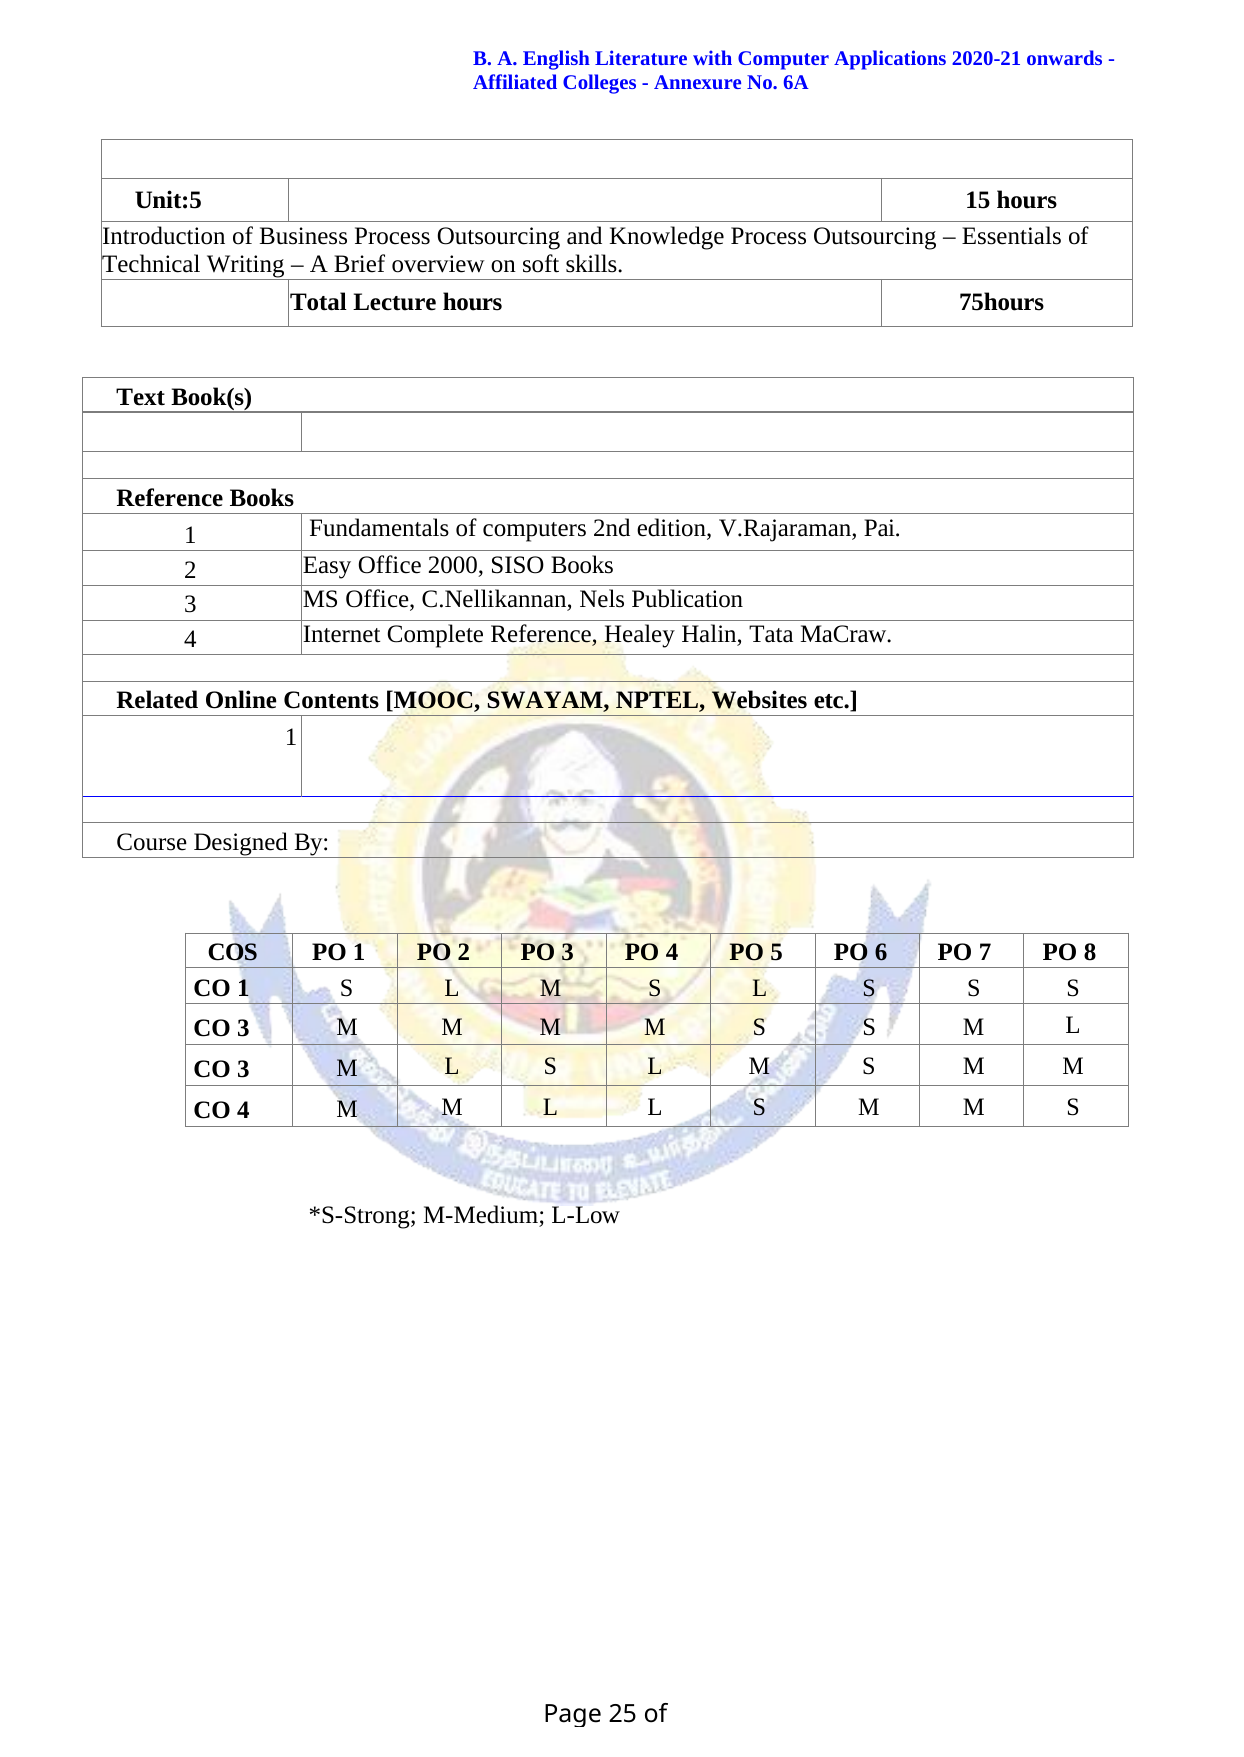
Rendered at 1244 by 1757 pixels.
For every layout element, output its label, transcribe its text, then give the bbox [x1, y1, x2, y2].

table_cell L [502, 1086, 606, 1126]
table_cell L [607, 1086, 710, 1126]
table_cell M [293, 1004, 397, 1043]
table_cell M [607, 1004, 710, 1043]
table_cell [289, 179, 881, 221]
table_cell 15 hours [882, 179, 1132, 221]
table_cell CO 1 [186, 968, 292, 1002]
table_header COS [186, 934, 292, 967]
table_cell M [293, 1045, 397, 1084]
table_cell M [920, 1086, 1023, 1126]
table_cell CO 3 [186, 1004, 292, 1043]
table_cell L [1024, 1004, 1128, 1043]
table_header PO 1 [293, 934, 397, 967]
table_cell M [920, 1045, 1023, 1084]
table_cell Total Lecture hours [289, 280, 881, 326]
table_cell S [1024, 1086, 1128, 1126]
table_cell S [711, 1004, 815, 1043]
table_cell [83, 655, 1133, 681]
table_header PO 4 [607, 934, 710, 967]
table_cell Easy Office 2000, SISO Books [302, 551, 1133, 584]
table_cell S [816, 968, 919, 1002]
table_cell M [502, 968, 606, 1002]
table_cell 1 [83, 514, 301, 550]
table_cell Reference Books [83, 479, 1133, 513]
table_header PO 8 [1024, 934, 1128, 967]
table_cell Course Designed By: [83, 823, 1133, 857]
table_cell 75hours [882, 280, 1132, 326]
table_cell 1 [83, 716, 301, 796]
table_cell S [711, 1086, 815, 1126]
table_cell L [398, 968, 501, 1002]
table_header PO 6 [816, 934, 919, 967]
table_cell 3 [83, 586, 301, 619]
table_cell 4 [83, 621, 301, 654]
table_cell M [816, 1086, 919, 1126]
table_cell S [816, 1004, 919, 1043]
table_cell M [398, 1004, 501, 1043]
table_cell S [1024, 968, 1128, 1002]
table_cell [83, 452, 1133, 477]
table_cell 2 [83, 551, 301, 584]
table_header Text Book(s) [83, 378, 1133, 411]
table_header PO 7 [920, 934, 1023, 967]
table_header [102, 140, 1132, 178]
table_cell Unit:5 [102, 179, 288, 221]
table_header PO 2 [398, 934, 501, 967]
table_cell [83, 797, 1133, 822]
table_cell CO 3 [186, 1045, 292, 1084]
table_cell S [607, 968, 710, 1002]
table_cell Related Online Contents [MOOC, SWAYAM, NPTEL, Websites etc.] [83, 682, 1133, 715]
table_cell S [816, 1045, 919, 1084]
table_cell M [711, 1045, 815, 1084]
table_header PO 5 [711, 934, 815, 967]
table_cell [83, 413, 301, 451]
table_header PO 3 [502, 934, 606, 967]
text *S-Strong; M-Medium; L-Low [308, 1200, 1229, 1229]
table_cell CO 4 [186, 1086, 292, 1126]
table_cell Fundamentals of computers 2nd edition, V.Rajaraman, Pai. [302, 514, 1133, 550]
table_cell M [398, 1086, 501, 1126]
table_cell M [293, 1086, 397, 1126]
table_cell MS Office, C.Nellikannan, Nels Publication [302, 586, 1133, 619]
table_cell Introduction of Business Process Outsourcing and Knowledge Process Outsourcing – Essentials of Technical Writing – A Brief overview on soft skills. [102, 222, 1132, 279]
picture [228, 858, 932, 933]
table_cell [302, 716, 1133, 796]
table_cell S [920, 968, 1023, 1002]
table_cell S [502, 1045, 606, 1084]
table_cell M [920, 1004, 1023, 1043]
table_cell M [502, 1004, 606, 1043]
table_cell S [293, 968, 397, 1002]
table_cell [302, 413, 1133, 451]
picture [228, 1127, 932, 1206]
table_cell Internet Complete Reference, Healey Halin, Tata MaCraw. [302, 621, 1133, 654]
table_cell [102, 280, 288, 326]
table_cell L [711, 968, 815, 1002]
table_cell L [607, 1045, 710, 1084]
table_cell M [1024, 1045, 1128, 1084]
table_cell L [398, 1045, 501, 1084]
